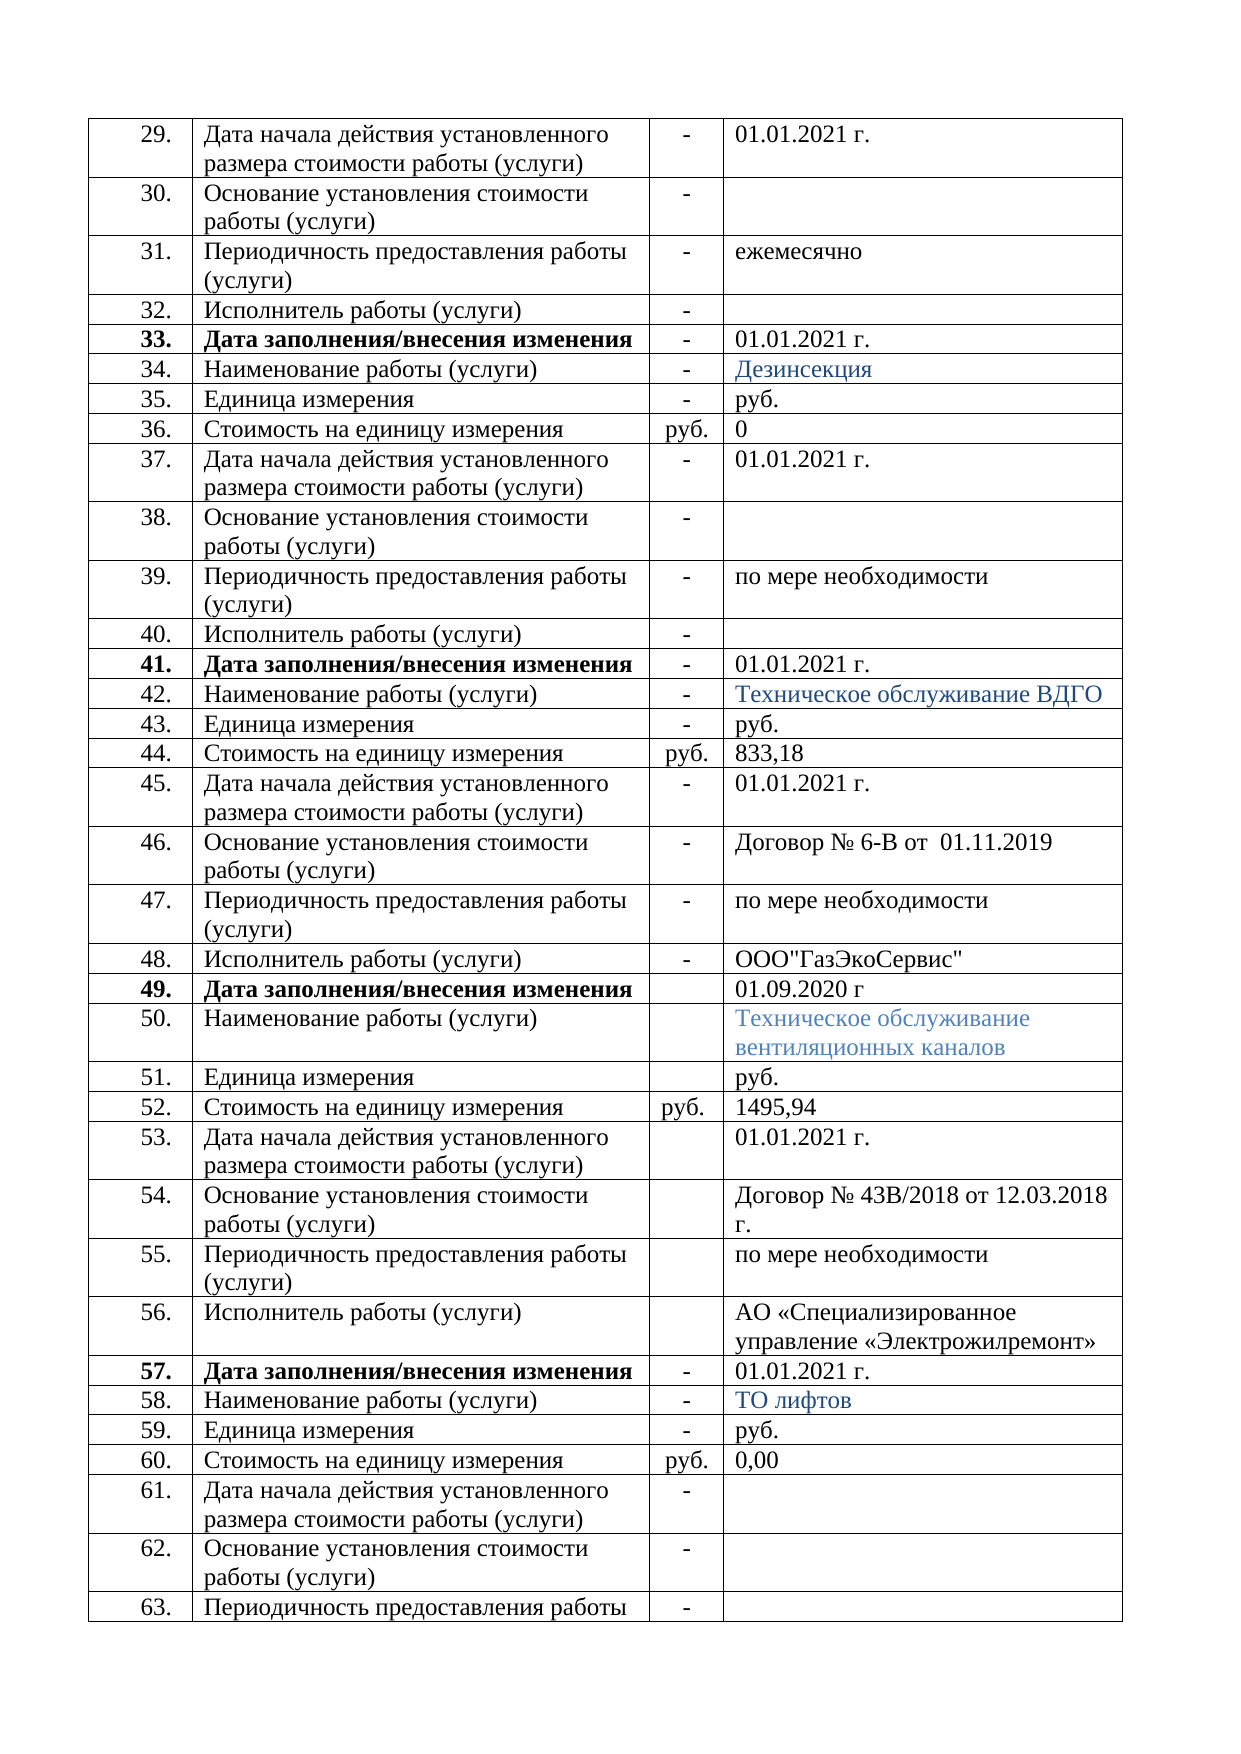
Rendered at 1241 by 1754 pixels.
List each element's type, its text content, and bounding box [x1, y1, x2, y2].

table_cell Наименование работы (услуги) [193, 354, 649, 383]
table_cell [89, 768, 192, 826]
table_cell Исполнитель работы (услуги) [193, 619, 649, 648]
table_cell - [650, 679, 723, 708]
table_cell [89, 1356, 192, 1384]
table_cell [89, 1592, 192, 1621]
table_cell Периодичность предоставления работы (услуги) [193, 885, 649, 943]
table_cell [650, 1062, 723, 1091]
table_cell руб. [650, 414, 723, 443]
table_cell Единица измерения [193, 1415, 649, 1444]
table_cell [89, 236, 192, 294]
table_cell Договор № 6-В от 01.11.2019 [724, 827, 1122, 884]
table_cell - [650, 1592, 723, 1621]
table_cell Стоимость на единицу измерения [193, 1445, 649, 1474]
table_cell по мере необходимости [724, 561, 1122, 618]
table_cell - [650, 709, 723, 737]
table_cell 0,00 [724, 1445, 1122, 1474]
table_cell 1495,94 [724, 1092, 1122, 1121]
table_cell Исполнитель работы (услуги) [193, 1297, 649, 1355]
table_cell [89, 1415, 192, 1444]
table_cell - [650, 649, 723, 678]
table_cell 01.09.2020 г [724, 974, 1122, 1002]
table_cell [724, 502, 1122, 560]
table_cell [89, 679, 192, 708]
table_cell руб. [724, 1415, 1122, 1444]
table_cell - [650, 768, 723, 826]
table_cell [724, 1534, 1122, 1591]
table_cell 01.01.2021 г. [724, 325, 1122, 353]
table_cell [89, 414, 192, 443]
table_cell Наименование работы (услуги) [193, 1004, 649, 1061]
table_cell 01.01.2021 г. [724, 1122, 1122, 1179]
table_cell Основание установления стоимости работы (услуги) [193, 1534, 649, 1591]
table_cell Дата заполнения/внесения изменения [193, 1356, 649, 1384]
table_cell [89, 649, 192, 678]
table_cell [89, 944, 192, 973]
table_cell Дата начала действия установленного размера стоимости работы (услуги) [193, 119, 649, 177]
table_cell 01.01.2021 г. [724, 1356, 1122, 1384]
table_cell 01.01.2021 г. [724, 444, 1122, 501]
table_cell [89, 619, 192, 648]
table_cell [89, 974, 192, 1002]
table_cell - [650, 1386, 723, 1414]
table_cell - [650, 944, 723, 973]
table_cell Исполнитель работы (услуги) [193, 295, 649, 323]
table_cell Единица измерения [193, 384, 649, 413]
table_cell [724, 619, 1122, 648]
table_cell руб. [650, 1445, 723, 1474]
table_cell - [650, 1475, 723, 1532]
table_cell [89, 1386, 192, 1414]
table_cell - [650, 619, 723, 648]
table_cell Основание установления стоимости работы (услуги) [193, 178, 649, 235]
table_cell - [650, 444, 723, 501]
table_cell [89, 354, 192, 383]
table_cell Дата заполнения/внесения изменения [193, 325, 649, 353]
table_cell Стоимость на единицу измерения [193, 1092, 649, 1121]
table_cell руб. [724, 1062, 1122, 1091]
table_cell [724, 1475, 1122, 1532]
table_cell [724, 1592, 1122, 1621]
table_cell Основание установления стоимости работы (услуги) [193, 1180, 649, 1238]
table_cell руб. [724, 709, 1122, 737]
table_cell [724, 295, 1122, 323]
table_cell ООО"ГазЭкоСервис" [724, 944, 1122, 973]
table_cell - [650, 502, 723, 560]
table_cell [89, 1239, 192, 1296]
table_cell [193, 1592, 649, 1621]
table_cell [89, 444, 192, 501]
table_cell ТО лифтов [724, 1386, 1122, 1414]
table_cell Наименование работы (услуги) [193, 1386, 649, 1414]
table_cell - [650, 561, 723, 618]
table_cell Дата начала действия установленного размера стоимости работы (услуги) [193, 1475, 649, 1532]
table_cell Периодичность предоставления работы (услуги) [193, 236, 649, 294]
table_cell по мере необходимости [724, 885, 1122, 943]
table_cell Дата заполнения/внесения изменения [193, 974, 649, 1002]
table_cell Единица измерения [193, 1062, 649, 1091]
table_cell [89, 1180, 192, 1238]
table_cell Дата начала действия установленного размера стоимости работы (услуги) [193, 444, 649, 501]
table_cell [89, 709, 192, 737]
table_cell - [650, 827, 723, 884]
table_cell [650, 1297, 723, 1355]
table_cell - [650, 885, 723, 943]
table_cell 01.01.2021 г. [724, 768, 1122, 826]
table_cell [89, 1297, 192, 1355]
table_cell - [650, 1356, 723, 1384]
table_cell [89, 1062, 192, 1091]
table_cell [89, 1475, 192, 1532]
table_cell - [650, 119, 723, 177]
table_cell [89, 325, 192, 353]
table_cell - [650, 236, 723, 294]
table_cell Дата заполнения/внесения изменения [193, 649, 649, 678]
table_cell 01.01.2021 г. [724, 649, 1122, 678]
table_cell Основание установления стоимости работы (услуги) [193, 502, 649, 560]
table_cell Дата начала действия установленного размера стоимости работы (услуги) [193, 1122, 649, 1179]
table_cell 0 [724, 414, 1122, 443]
table_cell руб. [650, 739, 723, 767]
table_cell руб. [650, 1092, 723, 1121]
table_cell Исполнитель работы (услуги) [193, 944, 649, 973]
table_cell - [650, 1415, 723, 1444]
table_cell 01.01.2021 г. [724, 119, 1122, 177]
table_cell [724, 178, 1122, 235]
table_cell [89, 561, 192, 618]
table_cell [89, 885, 192, 943]
table_cell ежемесячно [724, 236, 1122, 294]
table_cell - [650, 325, 723, 353]
table_cell Единица измерения [193, 709, 649, 737]
table_cell Договор № 43В/2018 от 12.03.2018 г. [724, 1180, 1122, 1238]
table_cell - [650, 178, 723, 235]
table_cell [650, 1180, 723, 1238]
table_cell - [650, 295, 723, 323]
table_cell Основание установления стоимости работы (услуги) [193, 827, 649, 884]
table_cell руб. [724, 384, 1122, 413]
table_cell [650, 1122, 723, 1179]
table_cell [89, 119, 192, 177]
table_cell Периодичность предоставления работы (услуги) [193, 1239, 649, 1296]
table_cell [89, 295, 192, 323]
table_cell - [650, 384, 723, 413]
table_cell [89, 1004, 192, 1061]
table_cell [650, 1239, 723, 1296]
table_cell Стоимость на единицу измерения [193, 739, 649, 767]
table_cell [89, 1122, 192, 1179]
table_cell - [650, 1534, 723, 1591]
table_cell [89, 1534, 192, 1591]
table_cell Дата начала действия установленного размера стоимости работы (услуги) [193, 768, 649, 826]
table_cell [650, 974, 723, 1002]
table_cell [89, 827, 192, 884]
table_cell [89, 1445, 192, 1474]
table_cell Техническое обслуживание вентиляционных каналов [724, 1004, 1122, 1061]
table_cell [89, 1092, 192, 1121]
table_cell АО «Специализированное управление «Электрожилремонт» [724, 1297, 1122, 1355]
table_cell Периодичность предоставления работы (услуги) [193, 561, 649, 618]
table_cell [89, 384, 192, 413]
table_cell по мере необходимости [724, 1239, 1122, 1296]
table_cell [89, 178, 192, 235]
table_cell - [650, 354, 723, 383]
table_cell [89, 739, 192, 767]
table_cell Наименование работы (услуги) [193, 679, 649, 708]
table_cell 833,18 [724, 739, 1122, 767]
table_cell [89, 502, 192, 560]
table_cell [650, 1004, 723, 1061]
table_cell Дезинсекция [724, 354, 1122, 383]
table_cell Стоимость на единицу измерения [193, 414, 649, 443]
table_cell Техническое обслуживание ВДГО [724, 679, 1122, 708]
